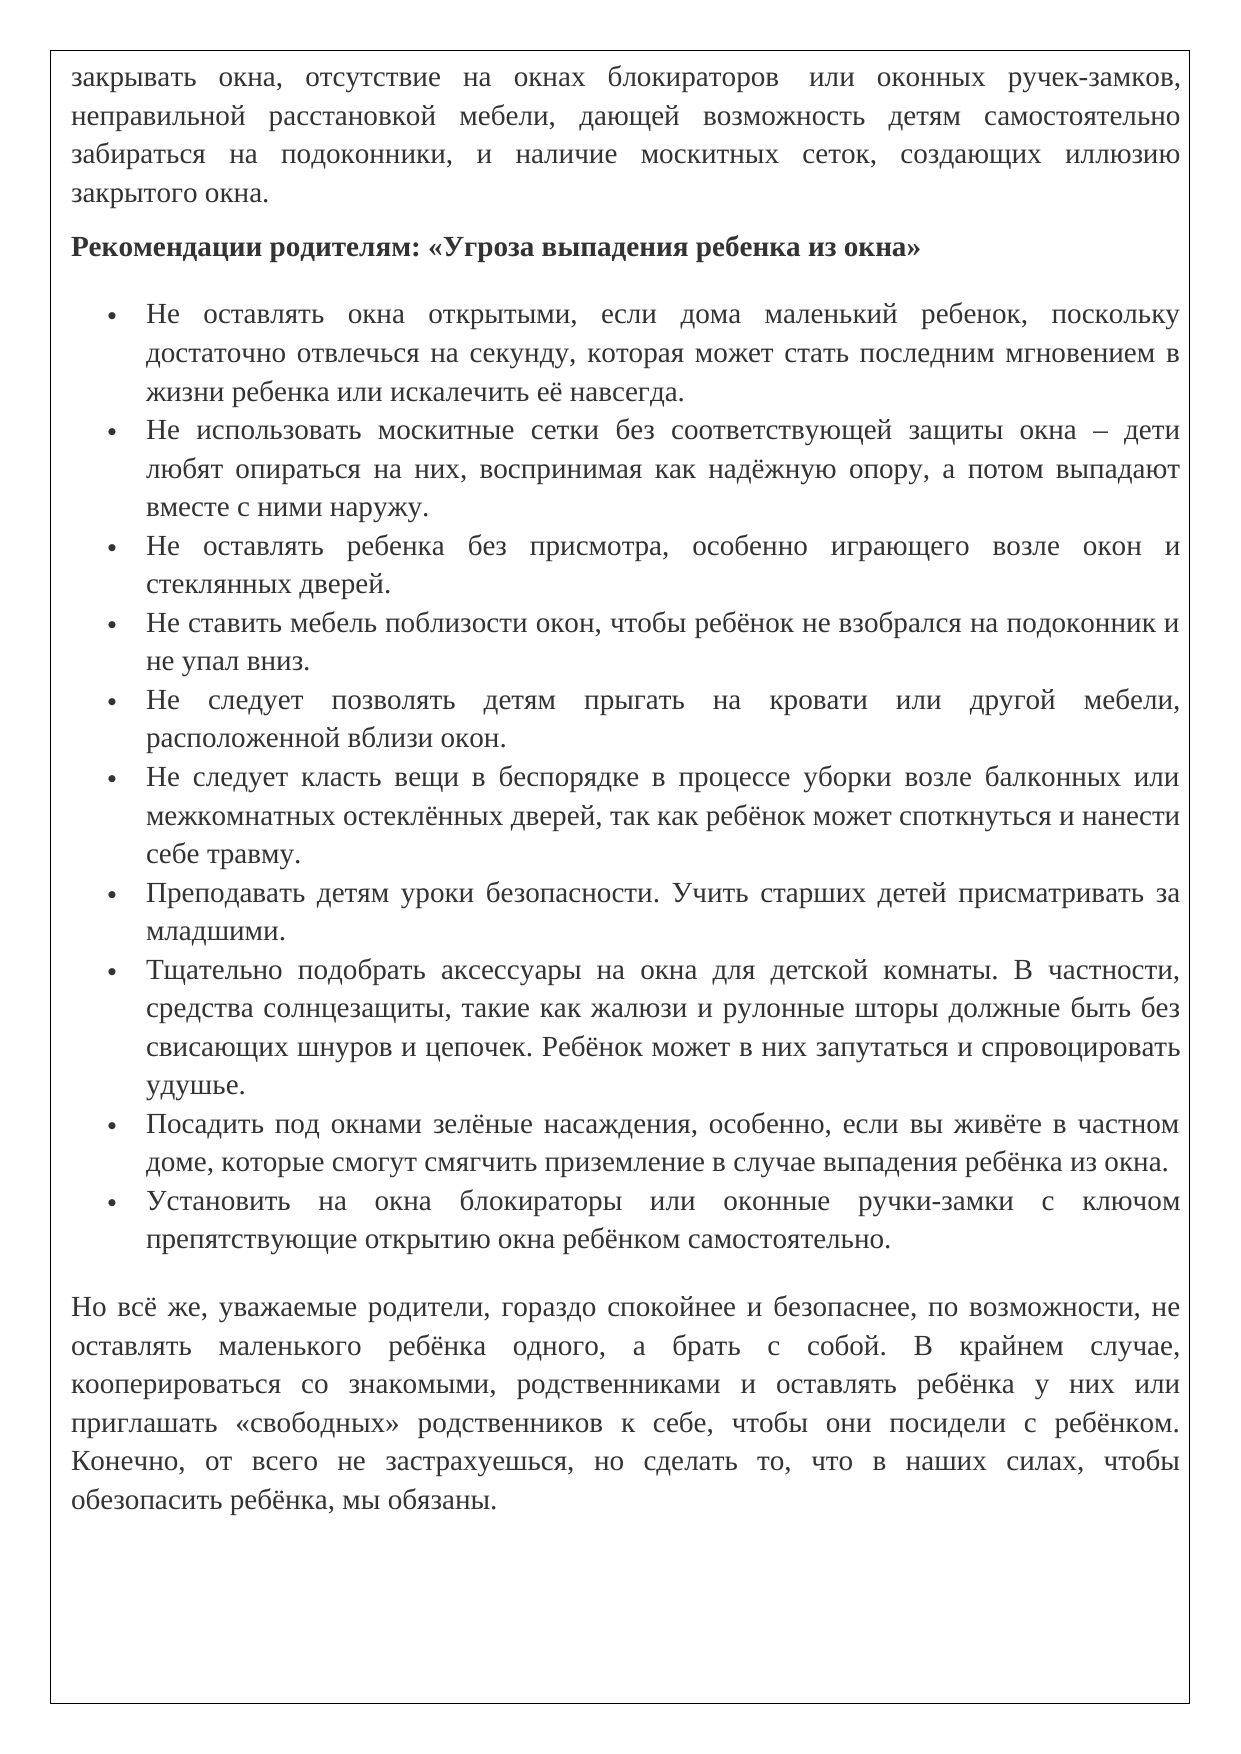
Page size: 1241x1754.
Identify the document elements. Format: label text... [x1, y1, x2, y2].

list Не оставлять окна открытыми, если дома маленький ребенок, поскольку достаточно отвлечься на секунду, которая может стать последним мгновением в жизни ребенка или искалечить её навсегда. [108, 297, 1181, 407]
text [71, 59, 1181, 208]
list Не ставить мебель поблизости окон, чтобы ребёнок не взобрался на подоконник и не упал вниз. [108, 605, 1181, 677]
text Рекомендации родителям: «Угроза выпадения ребенка из окна» [71, 229, 1181, 262]
list Не следует класть вещи в беспорядке в процессе уборки возле балконных или межкомнатных остеклённых дверей, так как ребёнок может споткнуться и нанести себе травму. [108, 759, 1181, 870]
list Не следует позволять детям прыгать на кровати или другой мебели, расположенной вблизи окон. [108, 682, 1181, 754]
list Преподавать детям уроки безопасности. Учить старших детей присматривать за младшими. [108, 875, 1181, 947]
list Тщательно подобрать аксессуары на окна для детской комнаты. В частности, средства солнцезащиты, такие как жалюзи и рулонные шторы должные быть без свисающих шнуров и цепочек. Ребёнок может в них запутаться и спровоцировать удушье. [108, 952, 1181, 1101]
text Но всё же, уважаемые родители, гораздо спокойнее и безопаснее, по возможности, не оставлять маленького ребёнка одного, а брать с собой. В крайнем случае, кооперироваться со знакомыми, родственниками и оставлять ребёнка у них или приглашать «свободных» родственников к себе, чтобы они посидели с ребёнком. Конечно, от всего не застрахуешься, но сделать то, что в наших силах, чтобы обезопасить ребёнка, мы обязаны. [71, 1289, 1181, 1516]
list Не оставлять ребенка без присмотра, особенно играющего возле окон и стеклянных дверей. [108, 528, 1181, 600]
list Посадить под окнами зелёные насаждения, особенно, если вы живёте в частном доме, которые смогут смягчить приземление в случае выпадения ребёнка из окна. [108, 1106, 1181, 1178]
list Не использовать москитные сетки без соответствующей защиты окна – дети любят опираться на них, воспринимая как надёжную опору, а потом выпадают вместе с ними наружу. [108, 412, 1181, 523]
list Установить на окна блокираторы или оконные ручки-замки с ключом препятствующие открытию окна ребёнком самостоятельно. [108, 1183, 1181, 1255]
